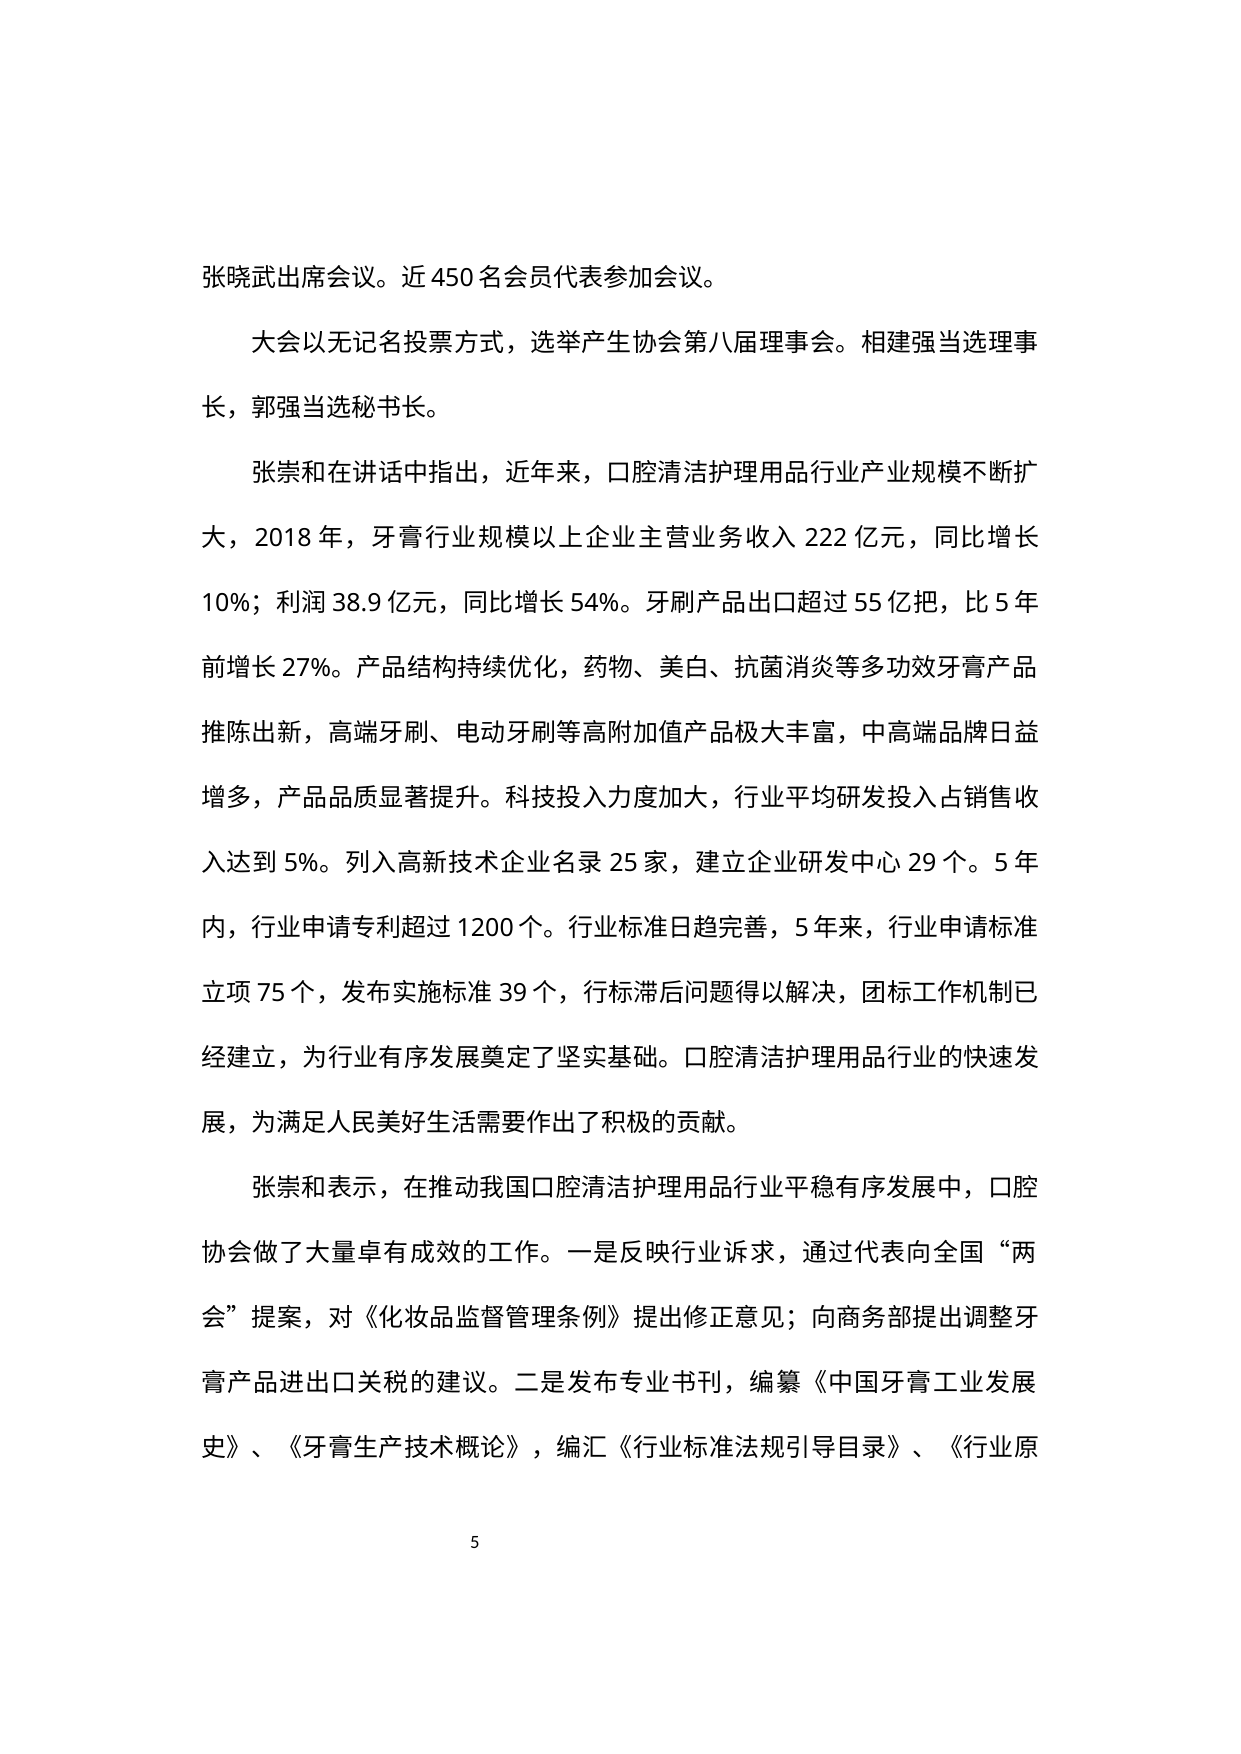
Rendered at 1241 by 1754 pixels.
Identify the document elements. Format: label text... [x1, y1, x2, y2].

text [201, 1153, 1039, 1478]
text 张崇和在讲话中指出，近年来，口腔清洁护理用品行业产业规模不断扩大，2018年，牙膏行业规模以上企业主营业务收入222亿元，同比增长10%；利润38.9亿元，同比增长54%。牙刷产品出口超过55亿把，比5年前增长27%。产品结构持续优化，药物、美白、抗菌消炎等多功效牙膏产品推陈出新，高端牙刷、电动牙刷等高附加值产品极大丰富，中高端品牌日益增多，产品品质显著提升。科技投入力度加大，行业平均研发投入占销售收入达到5%。列入高新技术企业名录25家，建立企业研发中心29个。5年内，行业申请专利超过1200个。行业标准日趋完善，5年来，行业申请标准立项75个，发布实施标准39个，行标滞后问题得以解决，团标工作机制已经建立，为行业有序发展奠定了坚实基础。口腔清洁护理用品行业的快速发展，为满足人民美好生活需要作出了积极的贡献。 [201, 438, 1039, 1153]
text 大会以无记名投票方式，选举产生协会第八届理事会。相建强当选理事长，郭强当选秘书长。 [201, 308, 1039, 438]
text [201, 243, 1039, 308]
